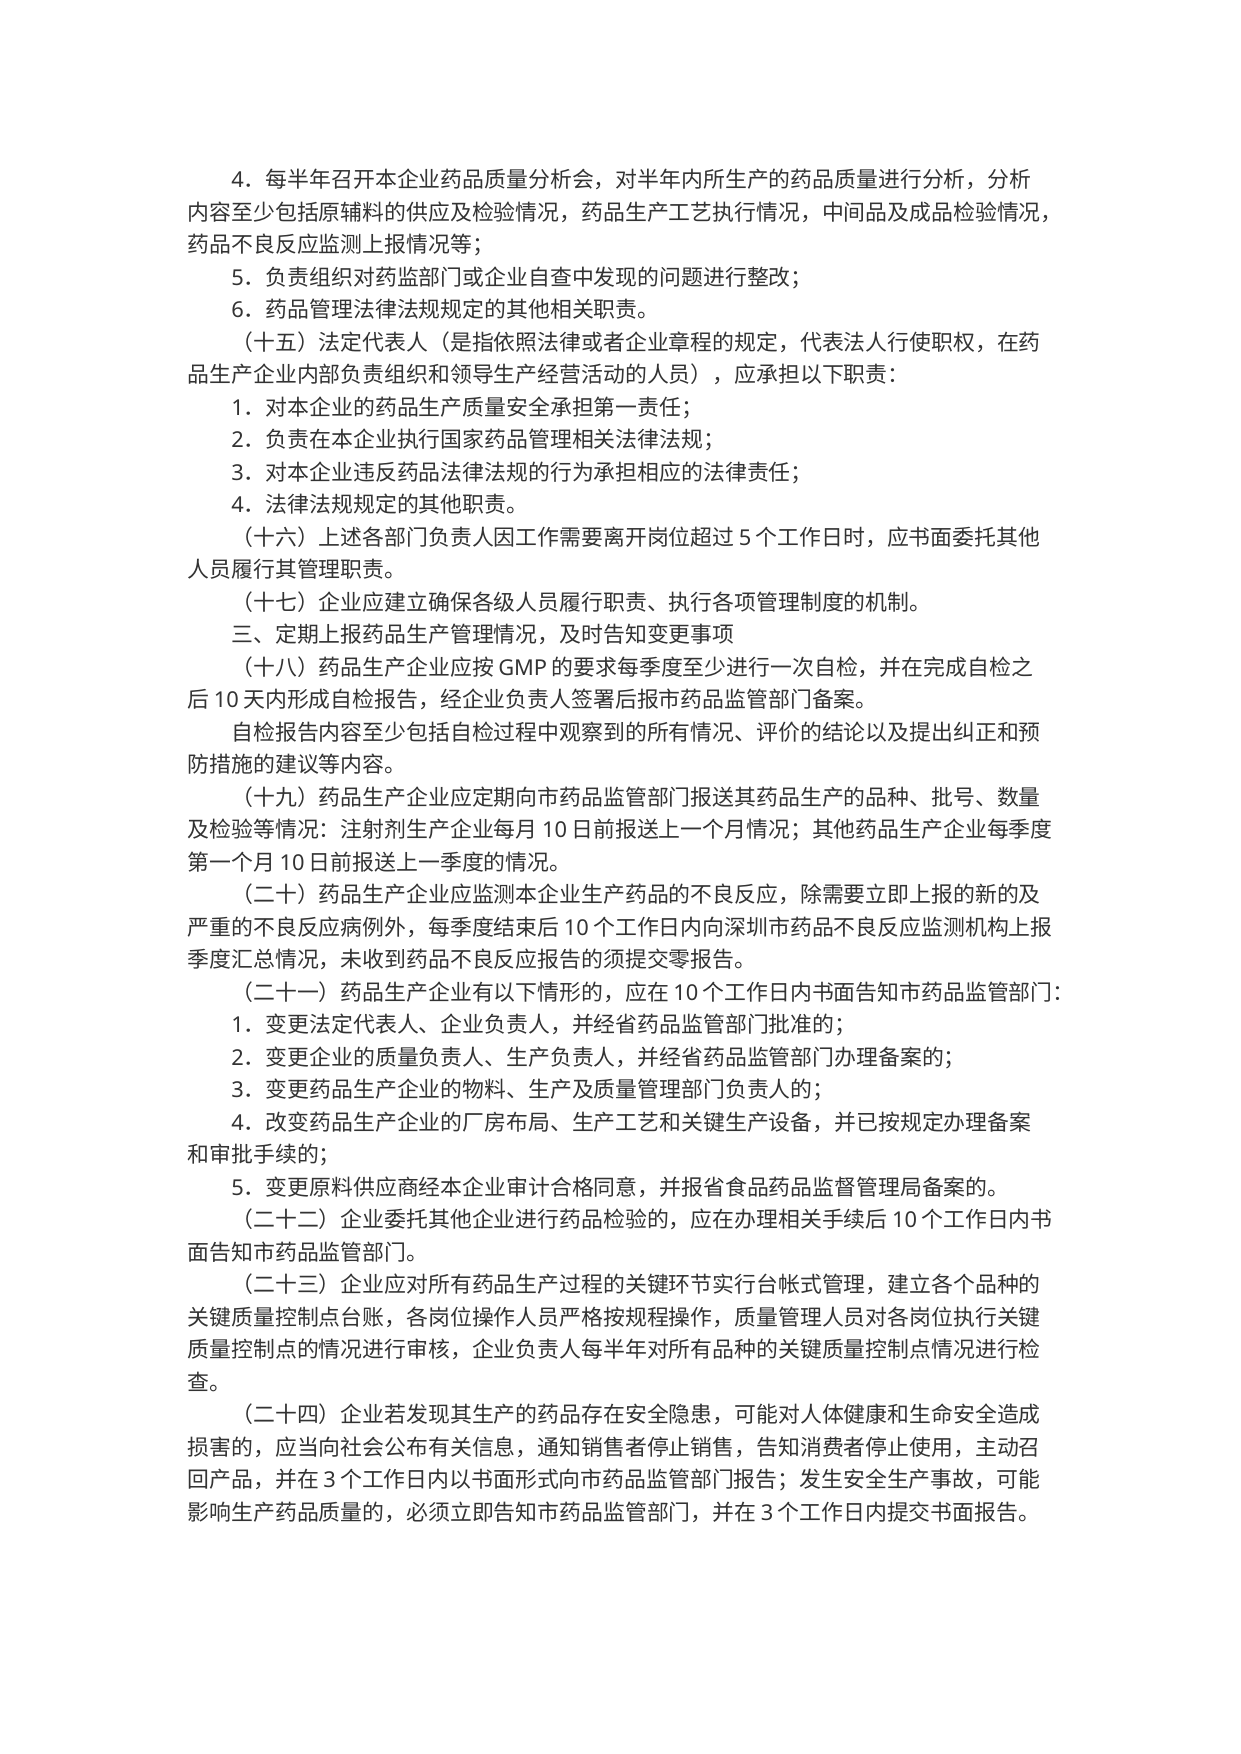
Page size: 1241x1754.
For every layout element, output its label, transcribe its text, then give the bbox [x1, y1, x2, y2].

text （十七）企业应建立确保各级人员履行职责、执行各项管理制度的机制。 [187, 584, 1053, 617]
text （十八）药品生产企业应按GMP的要求每季度至少进行一次自检，并在完成自检之后10天内形成自检报告，经企业负责人签署后报市药品监管部门备案。 [187, 649, 1053, 714]
text 4．法律法规规定的其他职责。 [187, 487, 1053, 519]
text 自检报告内容至少包括自检过程中观察到的所有情况、评价的结论以及提出纠正和预防措施的建议等内容。 [187, 714, 1053, 779]
text 3．对本企业违反药品法律法规的行为承担相应的法律责任； [187, 454, 1053, 487]
text 4．改变药品生产企业的厂房布局、生产工艺和关键生产设备，并已按规定办理备案和审批手续的； [187, 1104, 1053, 1169]
text （十五）法定代表人（是指依照法律或者企业章程的规定，代表法人行使职权，在药品生产企业内部负责组织和领导生产经营活动的人员），应承担以下职责： [187, 324, 1053, 389]
text 1．变更法定代表人、企业负责人，并经省药品监管部门批准的； [187, 1007, 1053, 1039]
text 5．变更原料供应商经本企业审计合格同意，并报省食品药品监督管理局备案的。 [187, 1169, 1053, 1202]
text （二十二）企业委托其他企业进行药品检验的，应在办理相关手续后10个工作日内书面告知市药品监管部门。 [187, 1202, 1053, 1267]
text 5．负责组织对药监部门或企业自查中发现的问题进行整改； [187, 259, 1053, 292]
text 3．变更药品生产企业的物料、生产及质量管理部门负责人的； [187, 1072, 1053, 1104]
text （二十一）药品生产企业有以下情形的，应在10个工作日内书面告知市药品监管部门： [187, 974, 1053, 1007]
text 2．变更企业的质量负责人、生产负责人，并经省药品监管部门办理备案的； [187, 1039, 1053, 1072]
text 2．负责在本企业执行国家药品管理相关法律法规； [187, 422, 1053, 454]
text 三、定期上报药品生产管理情况，及时告知变更事项 [187, 617, 1053, 649]
text （二十三）企业应对所有药品生产过程的关键环节实行台帐式管理，建立各个品种的关键质量控制点台账，各岗位操作人员严格按规程操作，质量管理人员对各岗位执行关键质量控制点的情况进行审核，企业负责人每半年对所有品种的关键质量控制点情况进行检查。 [187, 1267, 1053, 1397]
text （二十）药品生产企业应监测本企业生产药品的不良反应，除需要立即上报的新的及严重的不良反应病例外，每季度结束后10个工作日内向深圳市药品不良反应监测机构上报季度汇总情况，未收到药品不良反应报告的须提交零报告。 [187, 877, 1053, 974]
text 1．对本企业的药品生产质量安全承担第一责任； [187, 389, 1053, 422]
text （十九）药品生产企业应定期向市药品监管部门报送其药品生产的品种、批号、数量及检验等情况：注射剂生产企业每月10日前报送上一个月情况；其他药品生产企业每季度第一个月10日前报送上一季度的情况。 [187, 779, 1053, 877]
text （二十四）企业若发现其生产的药品存在安全隐患，可能对人体健康和生命安全造成损害的，应当向社会公布有关信息，通知销售者停止销售，告知消费者停止使用，主动召回产品，并在3个工作日内以书面形式向市药品监管部门报告；发生安全生产事故，可能影响生产药品质量的，必须立即告知市药品监管部门，并在3个工作日内提交书面报告。 [187, 1397, 1053, 1527]
text （十六）上述各部门负责人因工作需要离开岗位超过5个工作日时，应书面委托其他人员履行其管理职责。 [187, 519, 1053, 584]
text 6．药品管理法律法规规定的其他相关职责。 [187, 292, 1053, 324]
text 4．每半年召开本企业药品质量分析会，对半年内所生产的药品质量进行分析，分析内容至少包括原辅料的供应及检验情况，药品生产工艺执行情况，中间品及成品检验情况，药品不良反应监测上报情况等； [187, 162, 1053, 259]
